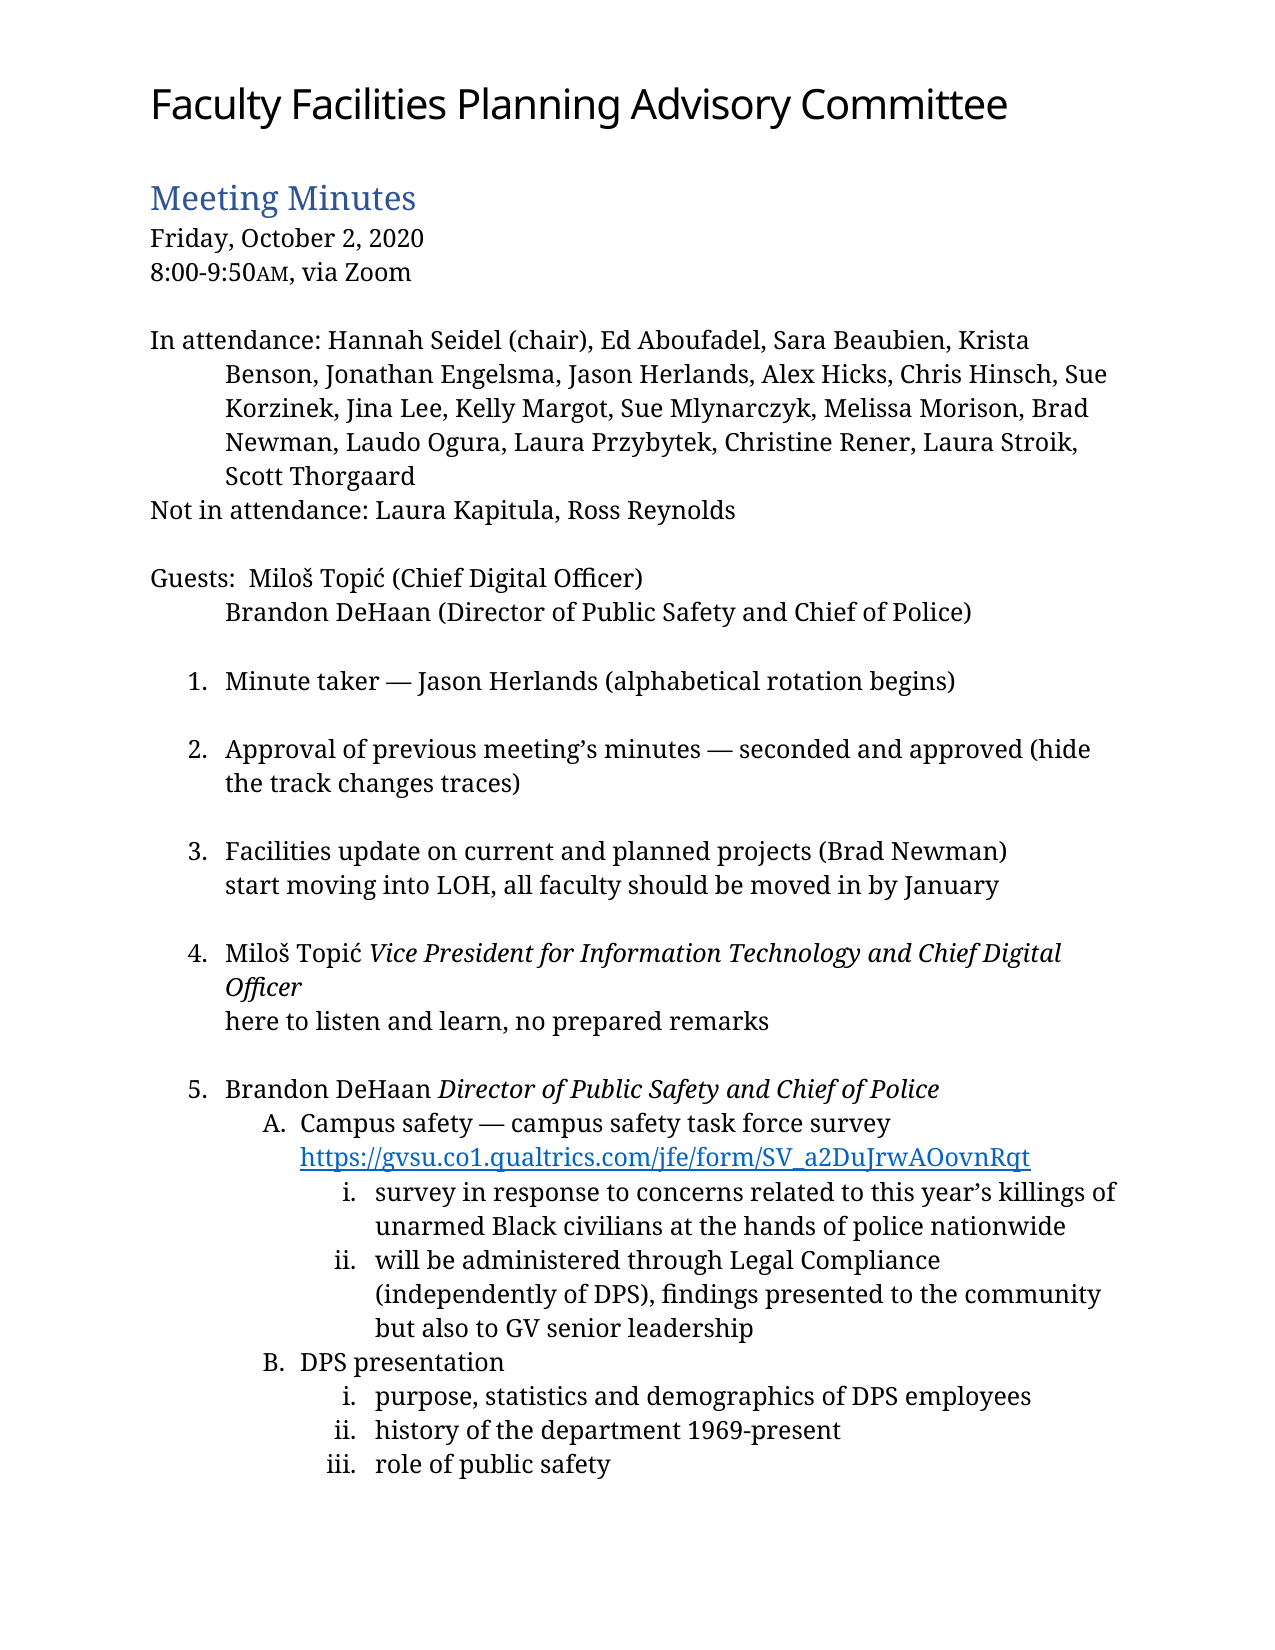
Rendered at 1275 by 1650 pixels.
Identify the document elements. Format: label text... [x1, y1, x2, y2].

subtitle Meeting Minutes [150, 175, 1125, 220]
text In attendance: Hannah Seidel (chair), Ed Aboufadel, Sara Beaubien, Krista Benson, Jonathan Engelsma, Jason Herlands, Alex Hicks, Chris Hinsch, Sue Korzinek, Jina Lee, Kelly Margot, Sue Mlynarczyk, Melissa Morison, Brad Newman, Laudo Ogura, Laura Przybytek, Christine Rener, Laura Stroik, Scott Thorgaard [150, 323, 1125, 493]
text 8:00-9:50am, via Zoom [150, 254, 1125, 288]
list role of public safety [356, 1447, 1125, 1481]
list purpose, statistics and demographics of DPS employees [356, 1378, 1125, 1413]
list Brandon DeHaan Director of Public Safety and Chief of Police [187, 1072, 1125, 1106]
list start moving into LOH, all faculty should be moved in by January [225, 868, 1125, 902]
list Facilities update on current and planned projects (Brad Newman) [187, 833, 1125, 868]
list DPS presentation [262, 1344, 1125, 1378]
list will be administered through Legal Compliance (independently of DPS), findings presented to the community but also to GV senior leadership [356, 1242, 1125, 1344]
list Approval of previous meeting’s minutes — seconded and approved (hide the track changes traces) [187, 731, 1125, 799]
text Guests: Miloš Topić (Chief Digital Officer) Brandon DeHaan (Director of Public Safety and Chief of Police) [150, 561, 1125, 629]
list Campus safety — campus safety task force survey https://gvsu.co1.qualtrics.com/jfe/form/SV_a2DuJrwAOovnRqt [262, 1106, 1125, 1174]
text Friday, October 2, 2020 [150, 220, 1125, 254]
list history of the department 1969-present [356, 1413, 1125, 1447]
list Miloš Topić Vice President for Information Technology and Chief Digital Officer here to listen and learn, no prepared remarks [187, 936, 1125, 1038]
list Minute taker — Jason Herlands (alphabetical rotation begins) [187, 663, 1125, 697]
text Not in attendance: Laura Kapitula, Ross Reynolds [150, 493, 1125, 527]
list survey in response to concerns related to this year’s killings of unarmed Black civilians at the hands of police nationwide [356, 1174, 1125, 1242]
